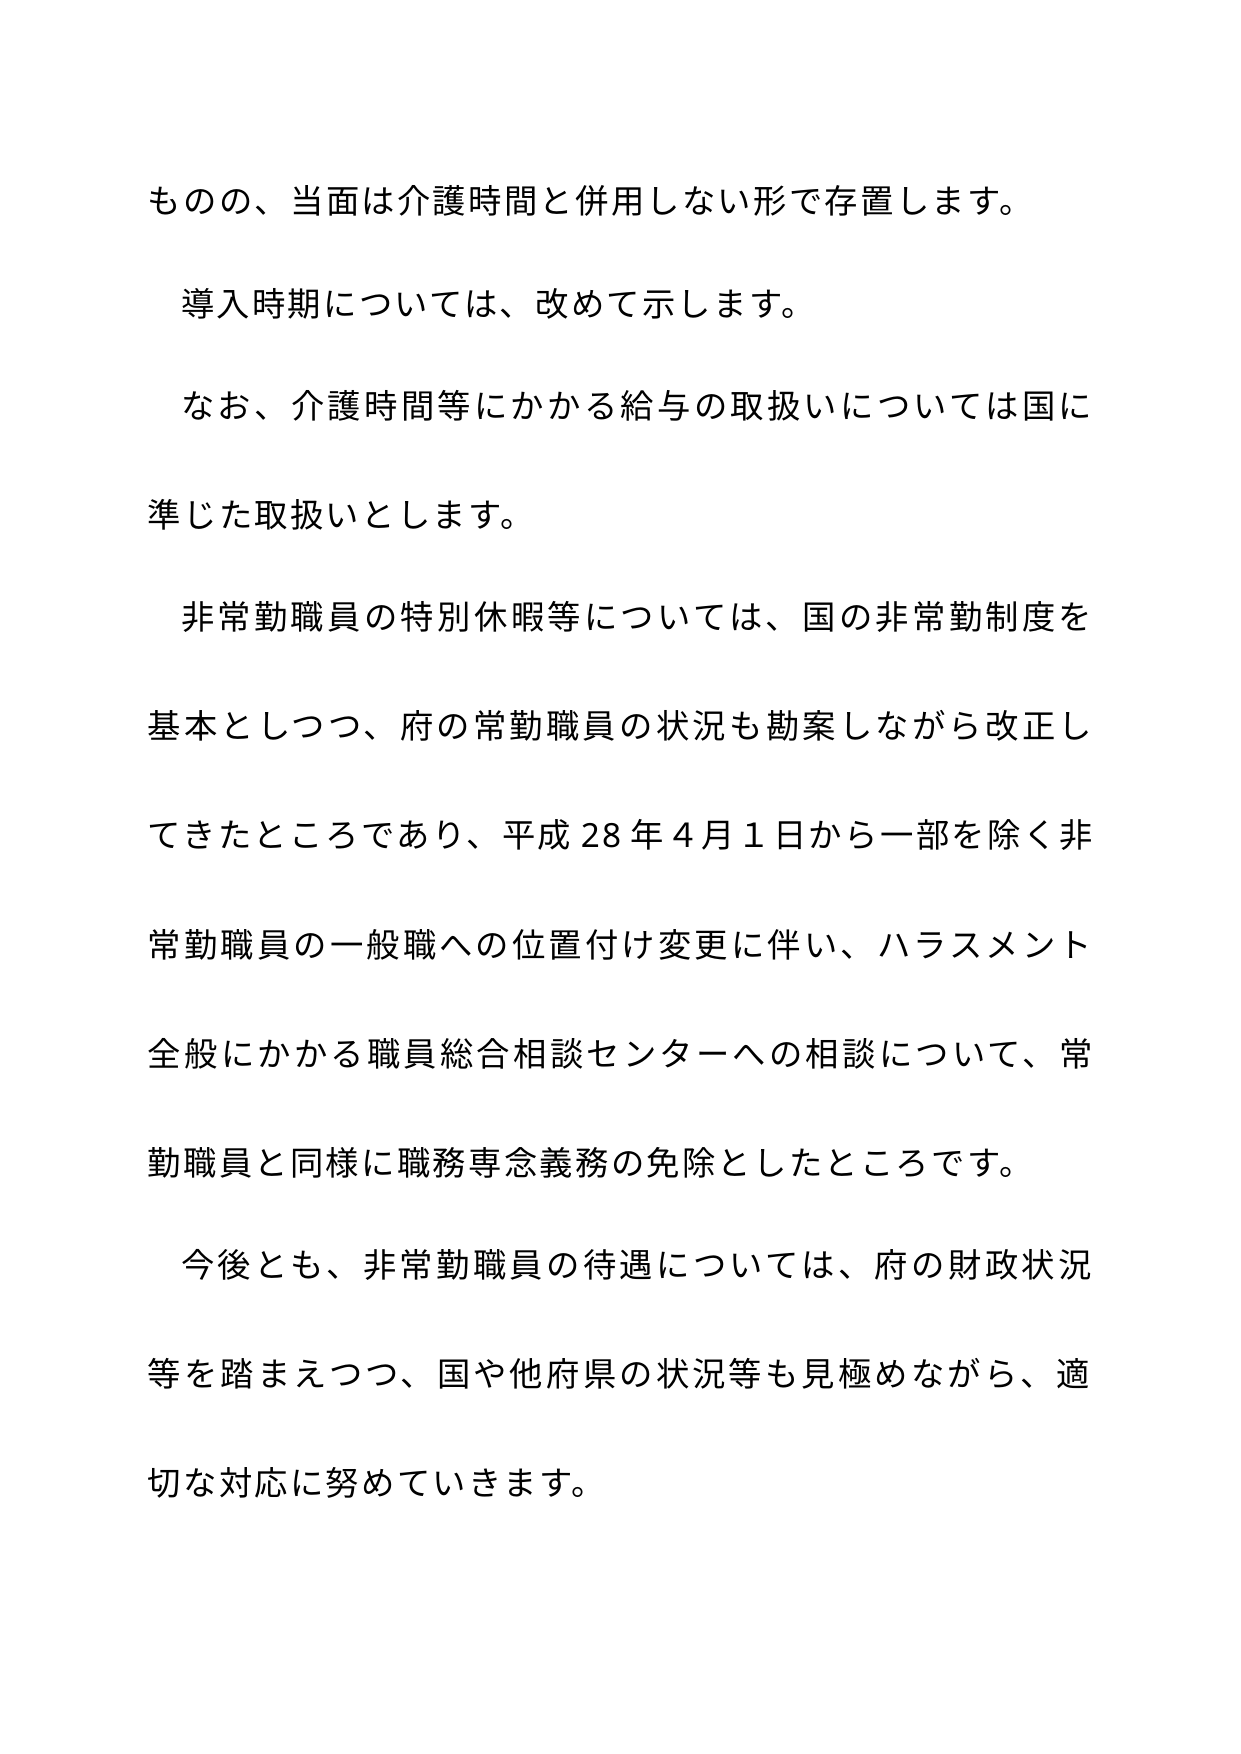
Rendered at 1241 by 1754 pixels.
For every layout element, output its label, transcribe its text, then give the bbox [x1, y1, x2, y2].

text なお、介護時間等にかかる給与の取扱いについては国に準じた取扱いとします。 [148, 356, 1092, 560]
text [148, 152, 1092, 247]
text 非常勤職員の特別休暇等については、国の非常勤制度を基本としつつ、府の常勤職員の状況も勘案しながら改正してきたところであり、平成28年４月１日から一部を除く非常勤職員の一般職への位置付け変更に伴い、ハラスメント全般にかかる職員総合相談センターへの相談について、常勤職員と同様に職務専念義務の免除としたところです。 [148, 567, 1092, 1208]
text 今後とも、非常勤職員の待遇については、府の財政状況等を踏まえつつ、国や他府県の状況等も見極めながら、適切な対応に努めていきます。 [148, 1216, 1092, 1529]
text 導入時期については、改めて示します。 [148, 254, 1092, 349]
